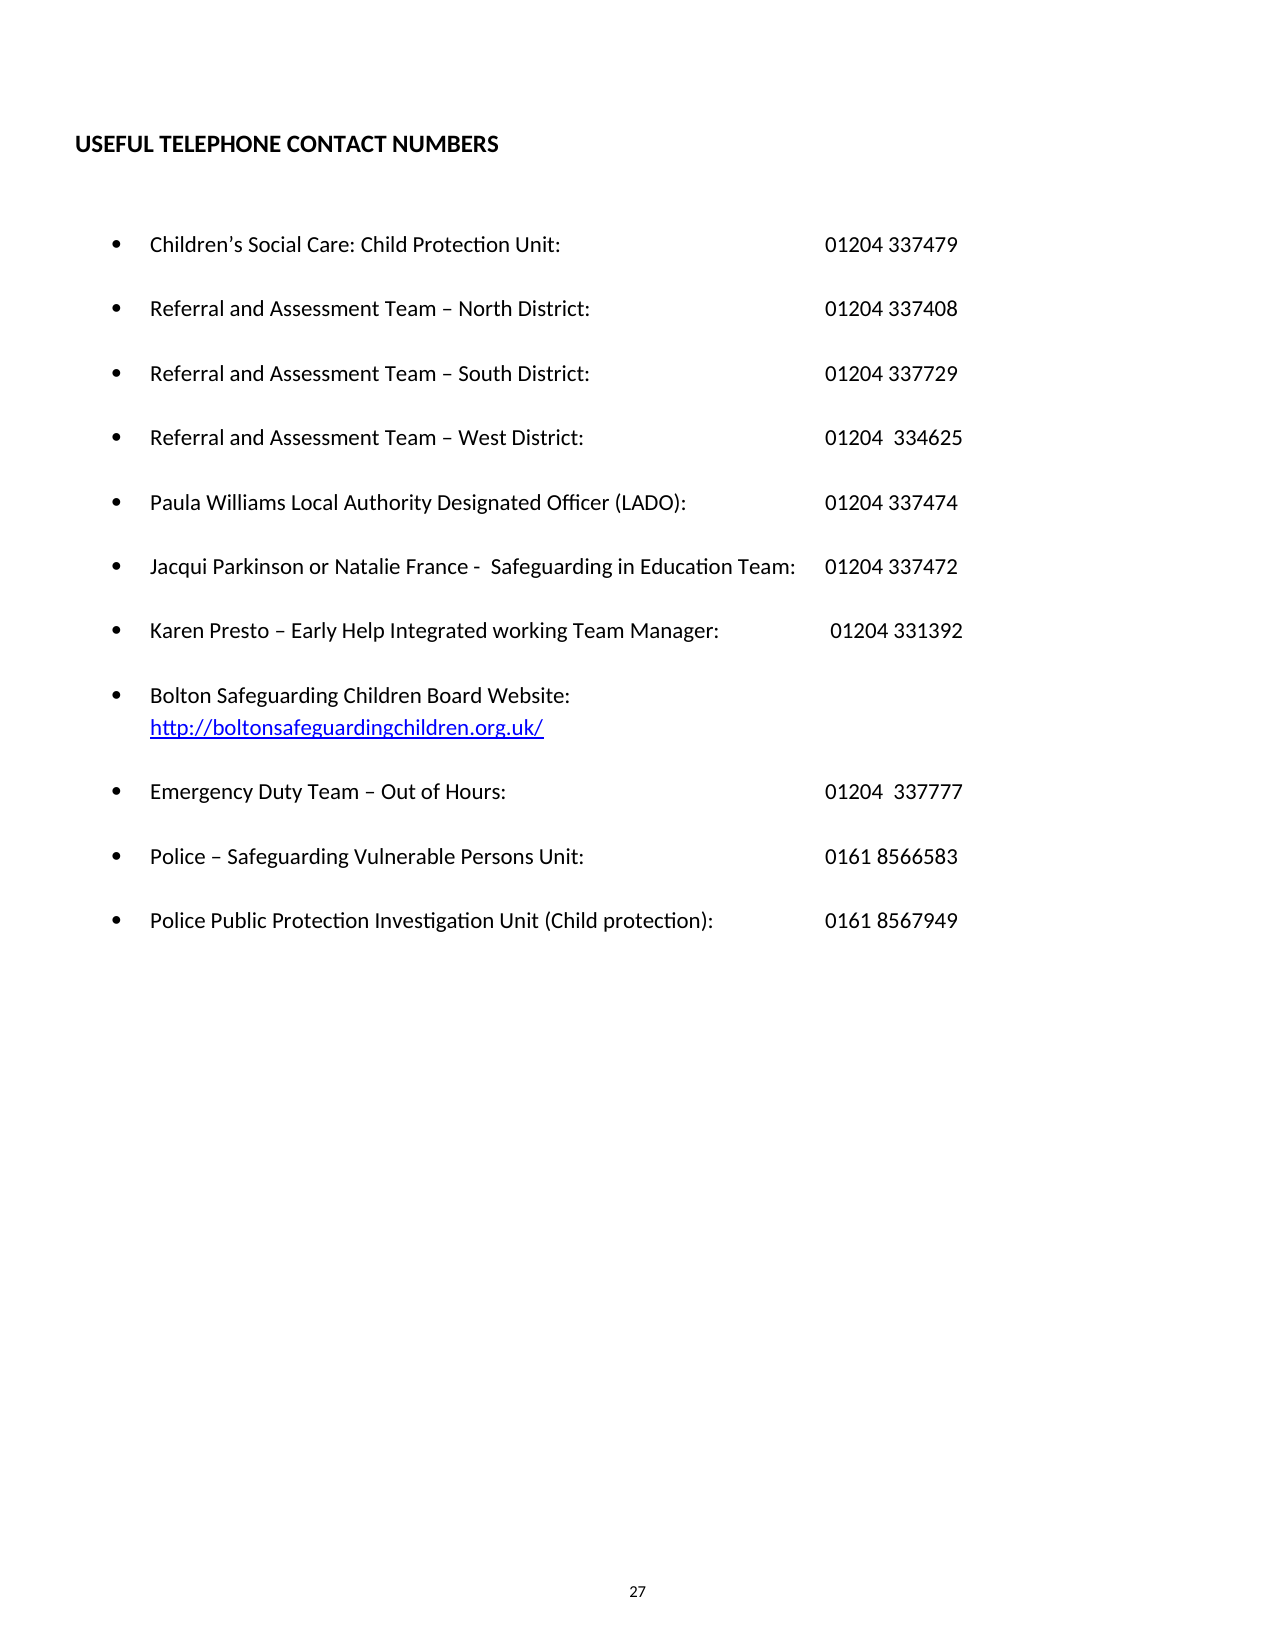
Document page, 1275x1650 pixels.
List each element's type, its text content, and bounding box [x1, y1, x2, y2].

list Paula Williams Local Authority Designated Officer (LADO): 01204 337474 [112, 488, 1200, 516]
list Police – Safeguarding Vulnerable Persons Unit: 0161 8566583 [112, 842, 1200, 870]
list http://boltonsafeguardingchildren.org.uk/ [150, 713, 1200, 741]
list Emergency Duty Team – Out of Hours: 01204 337777 [112, 777, 1200, 805]
text USEFUL TELEPHONE CONTACT NUMBERS [75, 128, 1159, 158]
list Referral and Assessment Team – North District: 01204 337408 [112, 294, 1200, 323]
list Karen Presto – Early Help Integrated working Team Manager: 01204 331392 [112, 616, 1200, 644]
list Referral and Assessment Team – South District: 01204 337729 [112, 359, 1200, 387]
list Children’s Social Care: Child Protection Unit: 01204 337479 [112, 230, 1200, 258]
list Bolton Safeguarding Children Board Website: [112, 681, 1200, 709]
list Police Public Protection Investigation Unit (Child protection): 0161 8567949 [112, 906, 1200, 934]
list Jacqui Parkinson or Natalie France - Safeguarding in Education Team: 01204 337472 [112, 552, 1200, 580]
list Referral and Assessment Team – West District: 01204 334625 [112, 423, 1200, 451]
